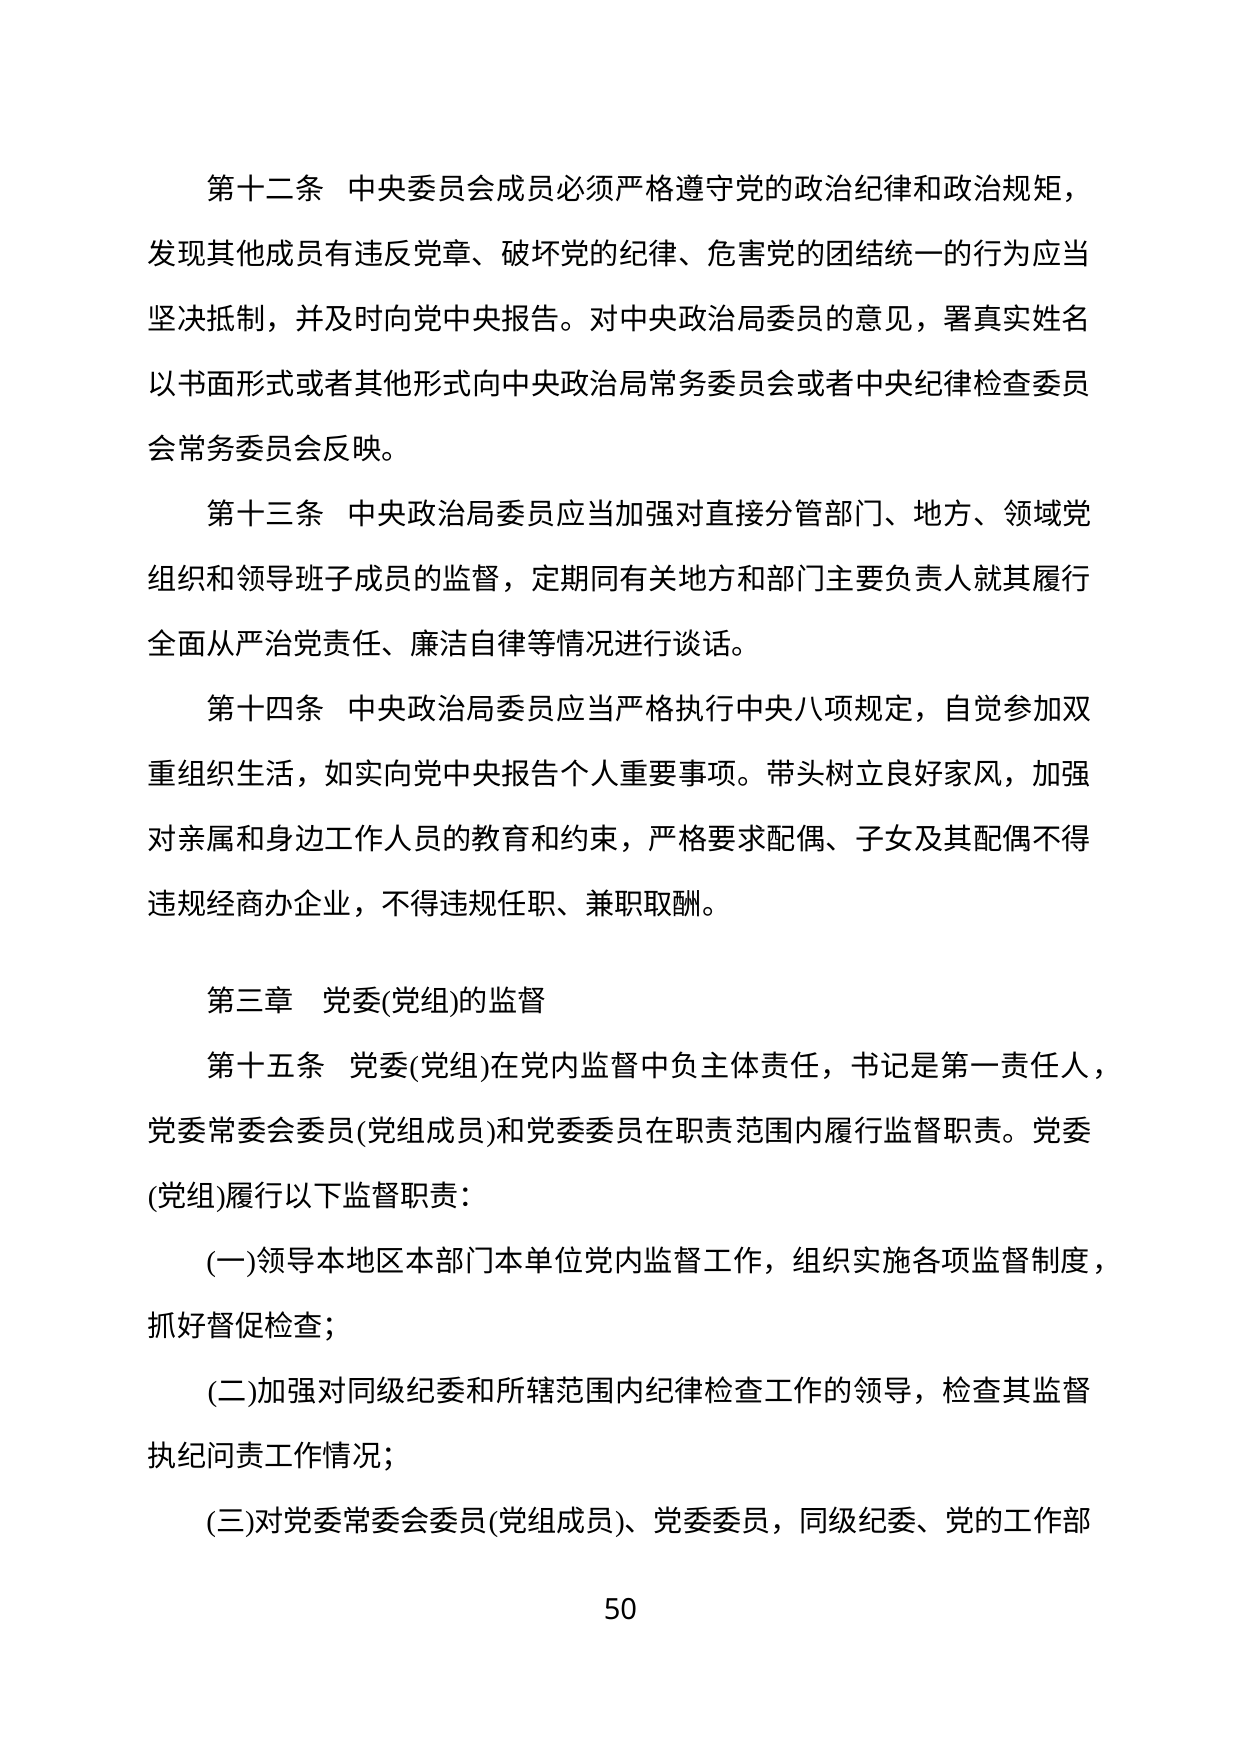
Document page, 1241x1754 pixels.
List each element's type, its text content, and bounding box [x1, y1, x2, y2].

text 第三章 党委(党组)的监督 [148, 966, 1092, 1031]
text 第十二条 中央委员会成员必须严格遵守党的政治纪律和政治规矩，发现其他成员有违反党章、破坏党的纪律、危害党的团结统一的行为应当坚决抵制，并及时向党中央报告。对中央政治局委员的意见，署真实姓名以书面形式或者其他形式向中央政治局常务委员会或者中央纪律检查委员会常务委员会反映。 [148, 154, 1092, 479]
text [148, 1486, 1092, 1551]
text (一)领导本地区本部门本单位党内监督工作，组织实施各项监督制度，抓好督促检查； [148, 1226, 1092, 1356]
text 第十五条 党委(党组)在党内监督中负主体责任，书记是第一责任人，党委常委会委员(党组成员)和党委委员在职责范围内履行监督职责。党委(党组)履行以下监督职责： [148, 1031, 1092, 1226]
text 第十四条 中央政治局委员应当严格执行中央八项规定，自觉参加双重组织生活，如实向党中央报告个人重要事项。带头树立良好家风，加强对亲属和身边工作人员的教育和约束，严格要求配偶、子女及其配偶不得违规经商办企业，不得违规任职、兼职取酬。 [148, 674, 1092, 934]
text (二)加强对同级纪委和所辖范围内纪律检查工作的领导，检查其监督执纪问责工作情况； [148, 1356, 1092, 1486]
text 第十三条 中央政治局委员应当加强对直接分管部门、地方、领域党组织和领导班子成员的监督，定期同有关地方和部门主要负责人就其履行全面从严治党责任、廉洁自律等情况进行谈话。 [148, 479, 1092, 674]
